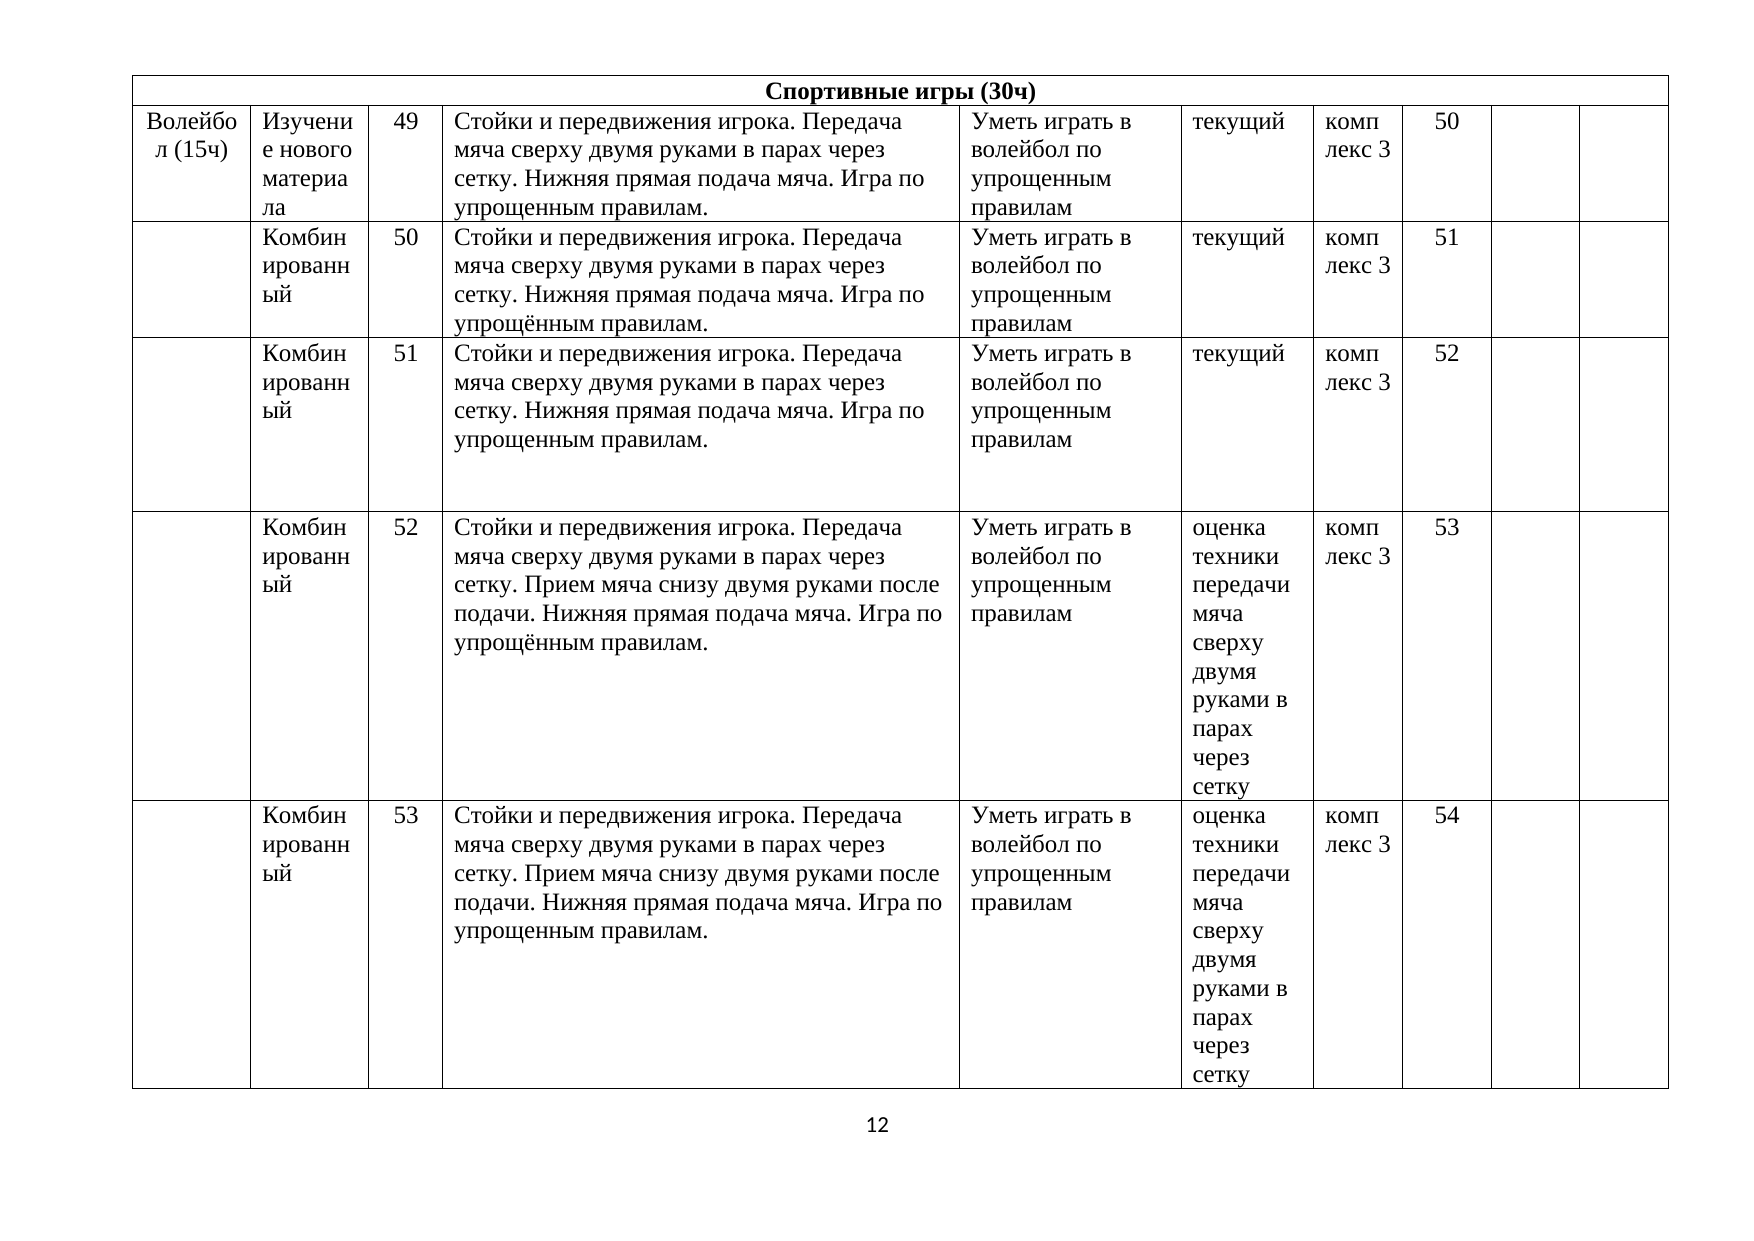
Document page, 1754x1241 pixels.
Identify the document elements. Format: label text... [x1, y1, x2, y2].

table_cell 51 [1403, 222, 1491, 337]
table_cell Уметь играть в волейбол по упрощенным правилам [960, 338, 1181, 511]
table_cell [1182, 801, 1313, 1088]
table_cell Стойки и передвижения игрока. Передача мяча сверху двумя руками в парах через сетку. Прием мяча снизу двумя руками после подачи. Нижняя прямая подача мяча. Игра по упрощённым правилам. [443, 512, 959, 799]
table_cell [1492, 512, 1579, 799]
table_cell Уметь играть в волейбол по упрощенным правилам [960, 106, 1181, 221]
table_cell Комбинированный [251, 801, 368, 1088]
table_cell 53 [1403, 512, 1491, 799]
table_cell [133, 512, 250, 799]
table_cell 53 [369, 801, 442, 1088]
table_cell комплекс 3 [1314, 512, 1402, 799]
table_cell Уметь играть в волейбол по упрощенным правилам [960, 512, 1181, 799]
table_cell Волейбол (15ч) [133, 106, 250, 221]
table_cell Комбинированный [251, 512, 368, 799]
table_cell 51 [369, 338, 442, 511]
table_cell [1492, 801, 1579, 1088]
table_cell [1580, 222, 1668, 337]
table_cell комплекс 3 [1314, 222, 1402, 337]
table_cell комплекс 3 [1314, 106, 1402, 221]
table_cell Стойки и передвижения игрока. Передача мяча сверху двумя руками в парах через сетку. Нижняя прямая подача мяча. Игра по упрощенным правилам. [443, 338, 959, 511]
table_cell [133, 338, 250, 511]
table_cell [1580, 106, 1668, 221]
table_cell комплекс 3 [1314, 338, 1402, 511]
table_cell [1492, 106, 1579, 221]
table_cell текущий [1182, 338, 1313, 511]
table_cell [1580, 512, 1668, 799]
table_cell Стойки и передвижения игрока. Передача мяча сверху двумя руками в парах через сетку. Нижняя прямая подача мяча. Игра по упрощенным правилам. [443, 106, 959, 221]
table_cell Комбинированный [251, 338, 368, 511]
table_cell Стойки и передвижения игрока. Передача мяча сверху двумя руками в парах через сетку. Прием мяча снизу двумя руками после подачи. Нижняя прямая подача мяча. Игра по упрощенным правилам. [443, 801, 959, 1088]
table_cell [1492, 338, 1579, 511]
table_cell текущий [1182, 106, 1313, 221]
table_cell комплекс 3 [1314, 801, 1402, 1088]
table_cell Комбинированный [251, 222, 368, 337]
table_cell [1580, 801, 1668, 1088]
table_cell Изучение нового материала [251, 106, 368, 221]
table_cell 50 [369, 222, 442, 337]
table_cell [960, 801, 1181, 1088]
table_cell 49 [369, 106, 442, 221]
table_cell 50 [1403, 106, 1491, 221]
table_cell оценка техники передачи мяча сверху двумя руками в парах через сетку [1182, 512, 1313, 799]
table_cell [133, 222, 250, 337]
table_cell текущий [1182, 222, 1313, 337]
table_cell 54 [1403, 801, 1491, 1088]
table_cell Спортивные игры (30ч) [133, 76, 1668, 105]
table_cell [133, 801, 250, 1088]
table_cell Уметь играть в волейбол по упрощенным правилам [960, 222, 1181, 337]
table_cell Стойки и передвижения игрока. Передача мяча сверху двумя руками в парах через сетку. Нижняя прямая подача мяча. Игра по упрощённым правилам. [443, 222, 959, 337]
table_cell 52 [369, 512, 442, 799]
table_cell [1492, 222, 1579, 337]
table_cell [1580, 338, 1668, 511]
table_cell 52 [1403, 338, 1491, 511]
